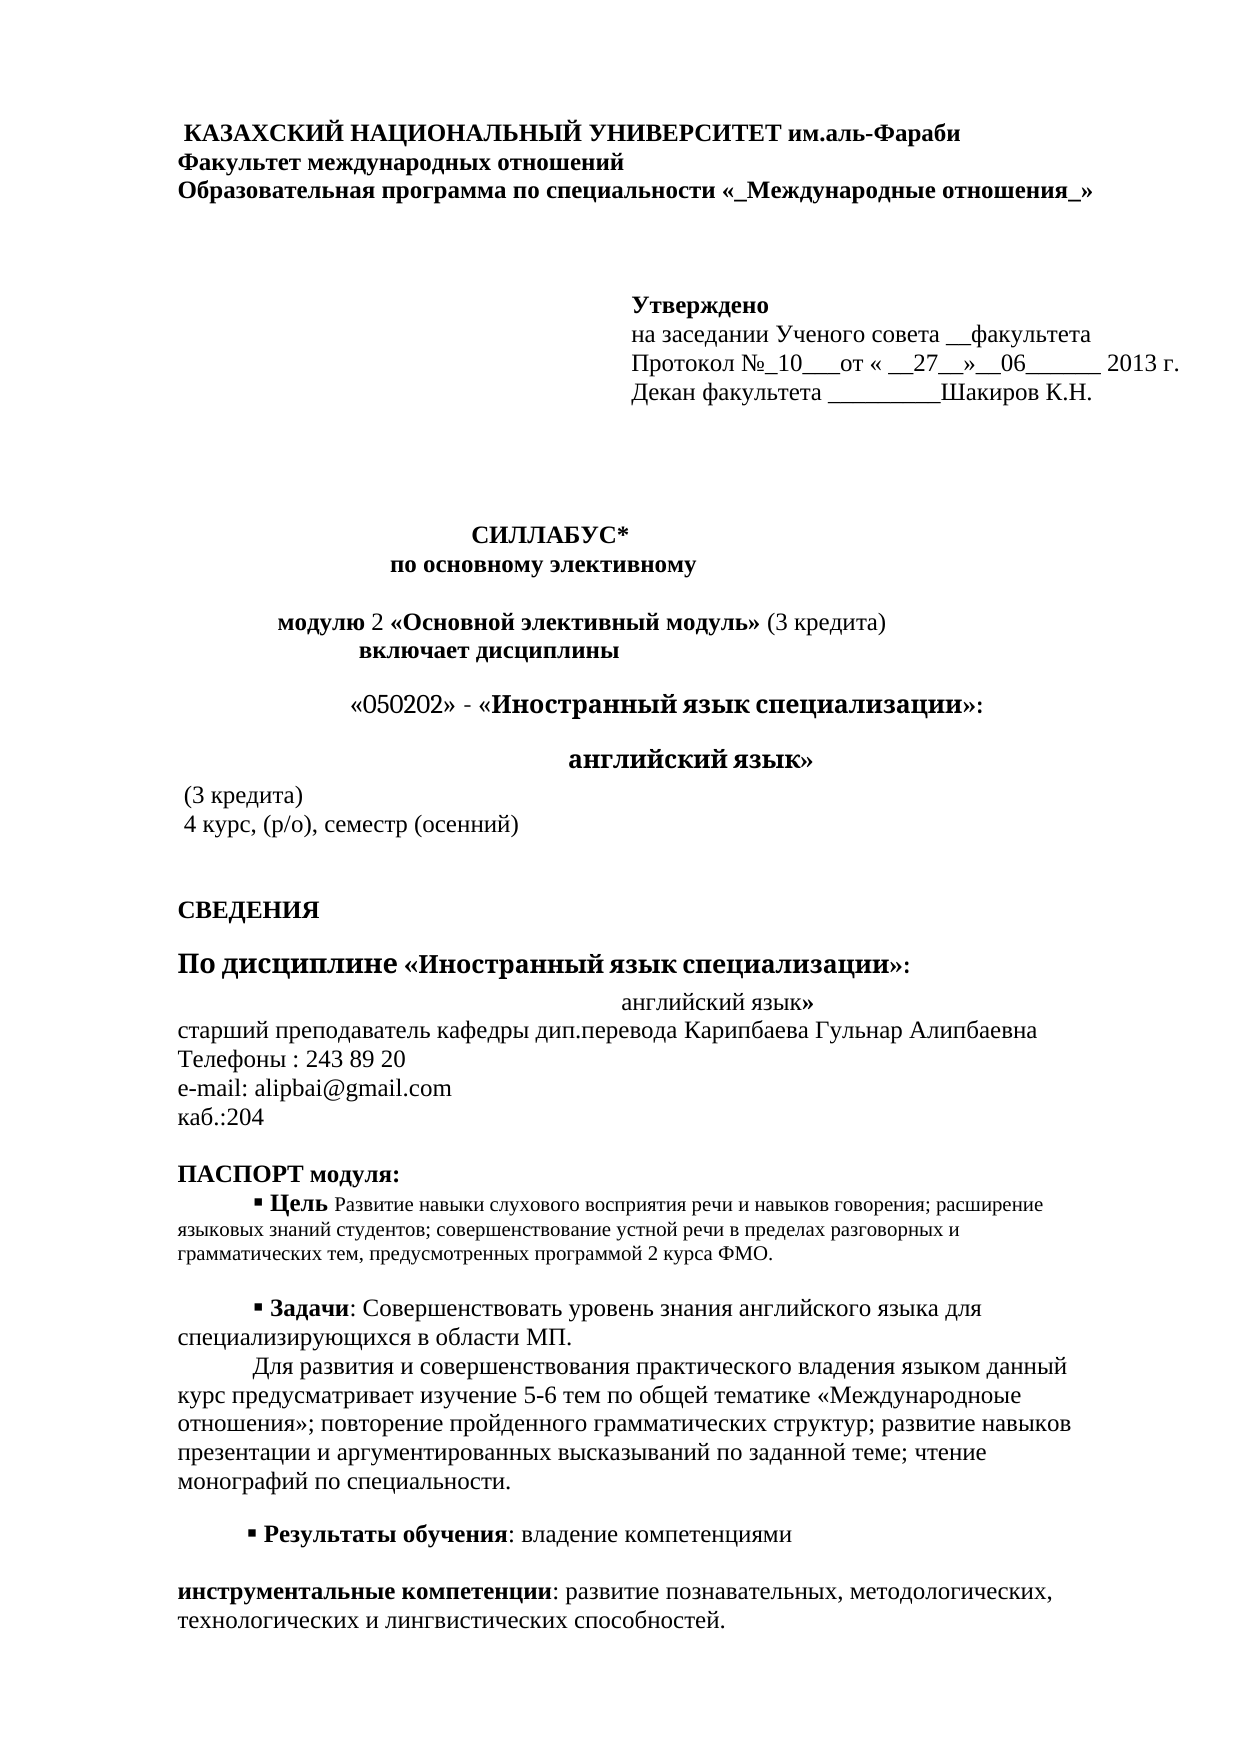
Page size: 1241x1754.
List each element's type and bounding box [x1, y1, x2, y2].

table_header [166, 118, 1121, 1634]
table_header [1121, 118, 1140, 1634]
